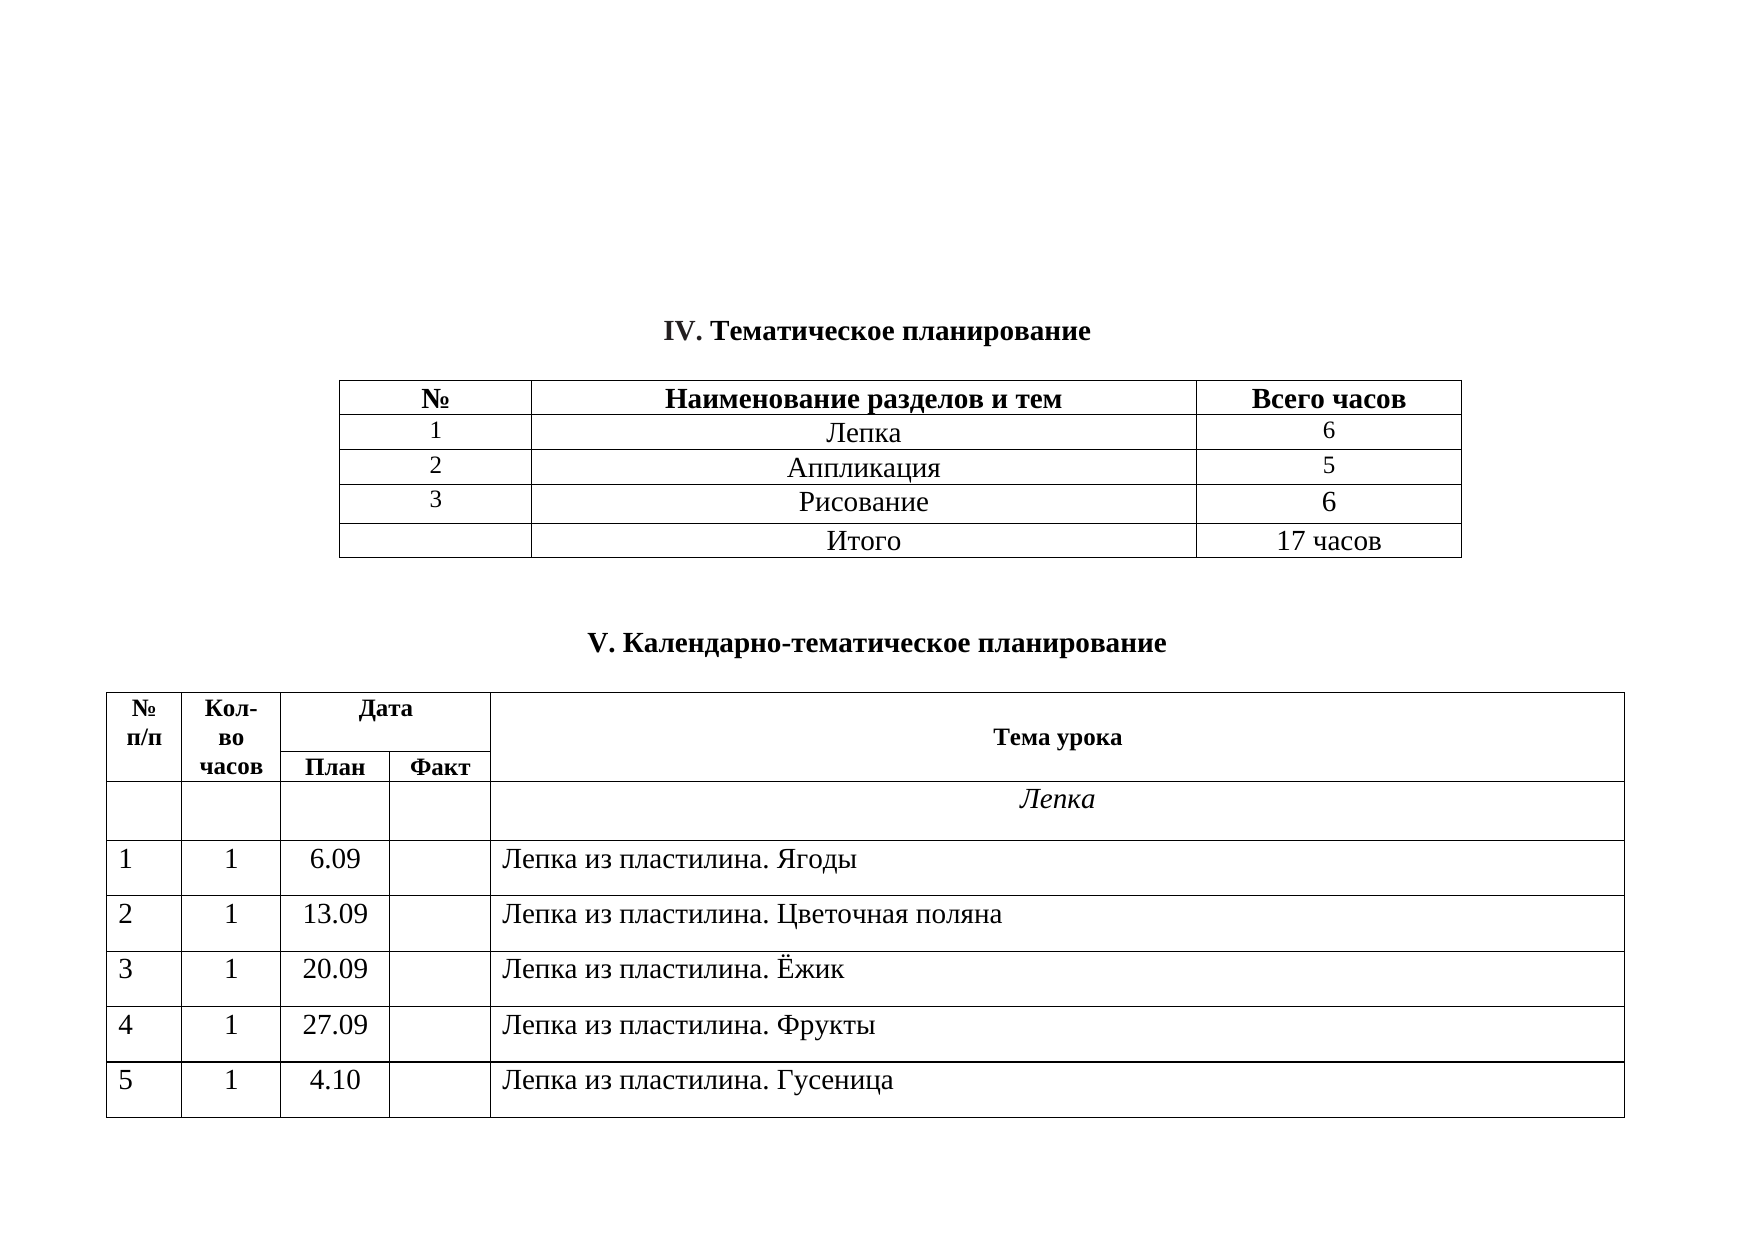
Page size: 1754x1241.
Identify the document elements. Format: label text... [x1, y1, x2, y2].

table_cell [340, 524, 531, 557]
table_cell 1 [182, 952, 280, 1006]
table_cell Лепка из пластилина. Ёжик [491, 952, 1624, 1006]
table_header № [340, 381, 531, 414]
table_cell [390, 782, 490, 840]
table_cell Лепка [532, 415, 1196, 449]
table_cell 17 часов [1197, 524, 1461, 557]
table_cell Лепка из пластилина. Гусеница [491, 1063, 1624, 1117]
table_cell Аппликация [532, 450, 1196, 483]
table_cell 1 [182, 896, 280, 951]
table_cell 2 [107, 896, 181, 951]
table_header Наименование разделов и тем [532, 381, 1196, 414]
table_cell Лепка [491, 782, 1624, 840]
table_cell Лепка из пластилина. Ягоды [491, 841, 1624, 895]
table_cell 13.09 [281, 896, 389, 951]
table_cell [107, 782, 181, 840]
table_cell 4.10 [281, 1063, 389, 1117]
table_header Кол-во часов [182, 693, 280, 781]
table_header Дата [281, 693, 490, 751]
text IV. Тематическое планирование [118, 313, 1636, 346]
table_cell План [281, 752, 389, 781]
table_cell 20.09 [281, 952, 389, 1006]
table_cell [390, 952, 490, 1006]
table_cell Факт [390, 752, 490, 781]
table_cell 1 [182, 1063, 280, 1117]
table_cell Лепка из пластилина. Цветочная поляна [491, 896, 1624, 951]
table_cell 3 [107, 952, 181, 1006]
table_cell 4 [107, 1007, 181, 1061]
table_cell [390, 1007, 490, 1061]
table_cell 1 [107, 841, 181, 895]
table_cell 1 [340, 415, 531, 449]
table_cell [281, 782, 389, 840]
text V. Календарно-тематическое планирование [118, 625, 1636, 659]
table_cell [390, 1063, 490, 1117]
table_cell [182, 782, 280, 840]
table_cell 6 [1197, 415, 1461, 449]
table_cell Итого [532, 524, 1196, 557]
table_cell [390, 841, 490, 895]
table_cell 2 [340, 450, 531, 483]
table_header № п/п [107, 693, 181, 781]
table_cell 1 [182, 841, 280, 895]
table_header Тема урока [491, 693, 1624, 781]
table_cell 6.09 [281, 841, 389, 895]
table_cell 3 [340, 485, 531, 522]
table_header Всего часов [1197, 381, 1461, 414]
table_cell 6 [1197, 485, 1461, 522]
table_cell Лепка из пластилина. Фрукты [491, 1007, 1624, 1061]
table_cell 27.09 [281, 1007, 389, 1061]
table_cell 1 [182, 1007, 280, 1061]
table_cell 5 [107, 1063, 181, 1117]
table_cell 5 [1197, 450, 1461, 483]
table_cell Рисование [532, 485, 1196, 522]
table_cell [390, 896, 490, 951]
